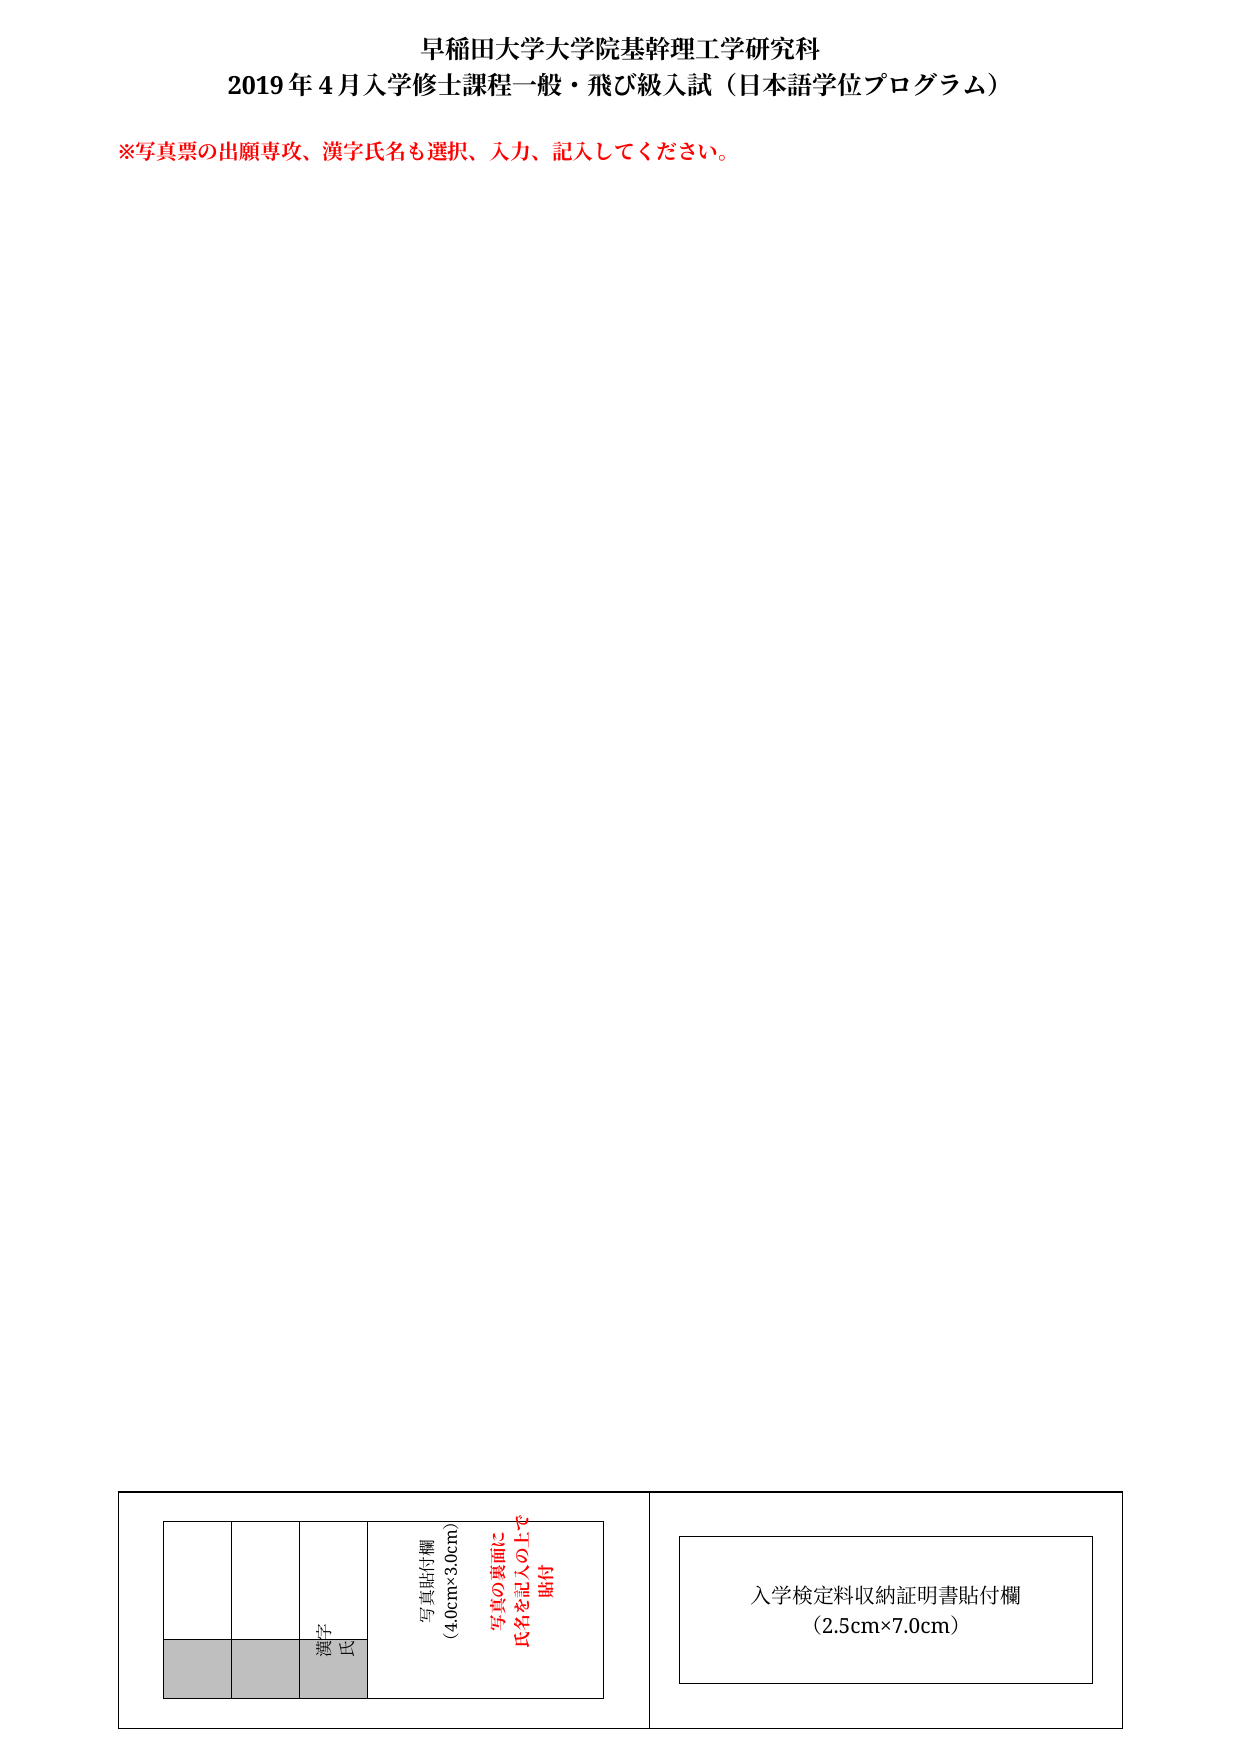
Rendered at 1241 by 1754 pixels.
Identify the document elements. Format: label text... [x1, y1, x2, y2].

text ※写真票の出願専攻、漢字氏名も選択、入力、記入してください。 [118, 132, 1122, 169]
